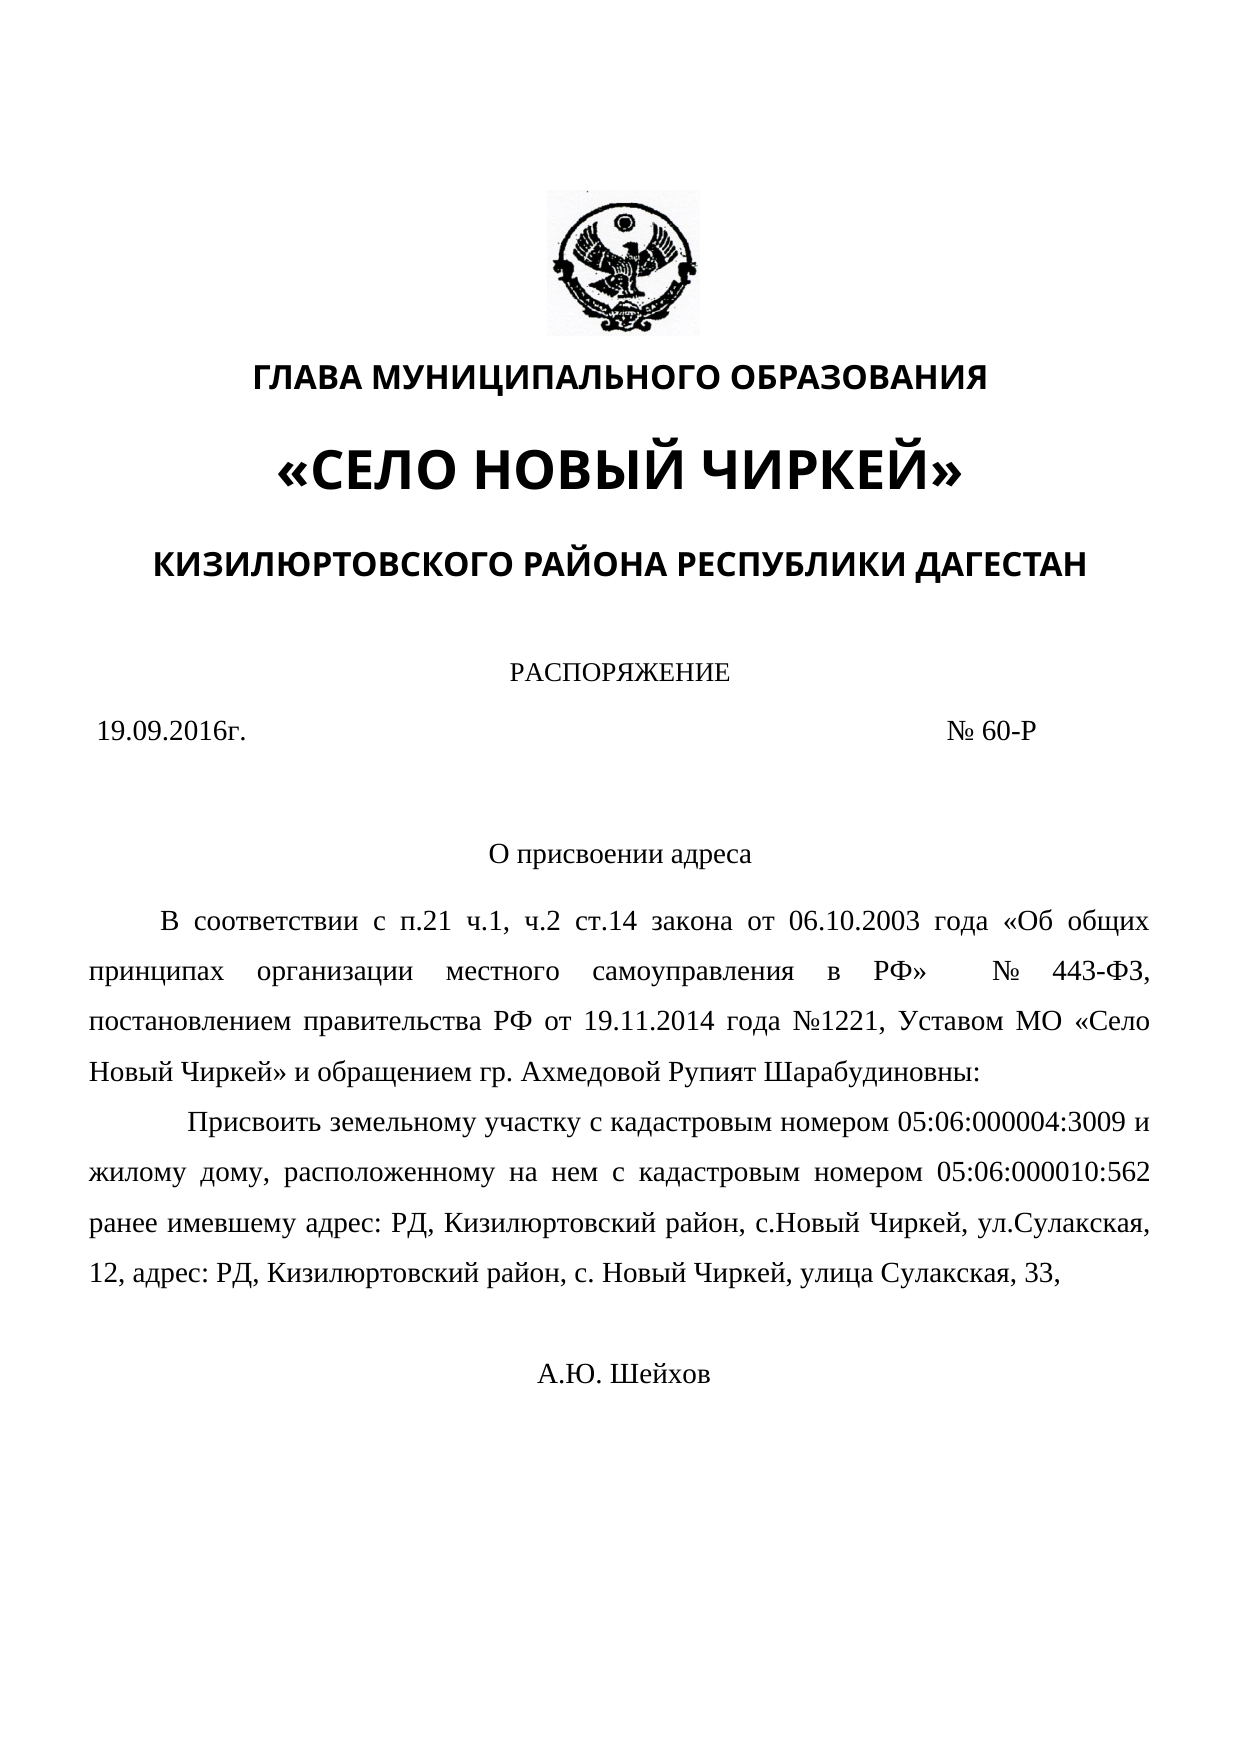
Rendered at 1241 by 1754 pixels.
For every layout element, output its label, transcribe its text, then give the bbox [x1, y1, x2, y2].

picture [547, 190, 700, 336]
title КИЗИЛЮРТОВСКОГО РАЙОНА РЕСПУБЛИКИ ДАГЕСТАН [89, 541, 1152, 587]
text В соответствии с п.21 ч.1, ч.2 ст.14 закона от 06.10.2003 года «Об общих принципах организации местного самоуправления в РФ» № 443-ФЗ, постановлением правительства РФ от 19.11.2014 года №1221, Уставом МО «Село Новый Чиркей» и обращением гр. Ахмедовой Рупият Шарабудиновны: [89, 903, 1152, 1087]
text О присвоении адреса [89, 836, 1152, 869]
text РАСПОРЯЖЕНИЕ [89, 656, 1152, 687]
title ГЛАВА МУНИЦИПАЛЬНОГО ОБРАЗОВАНИЯ [89, 354, 1152, 399]
text 19.09.2016г. № 60-Р [89, 713, 1152, 746]
title «СЕЛО НОВЫЙ ЧИРКЕЙ» [89, 431, 1152, 505]
text А.Ю. Шейхов [89, 1356, 1152, 1389]
text Присвоить земельному участку с кадастровым номером 05:06:000004:3009 и жилому дому, расположенному на нем с кадастровым номером 05:06:000010:562 ранее имевшему адрес: РД, Кизилюртовский район, с.Новый Чиркей, ул.Сулакская, 12, адрес: РД, Кизилюртовский район, с. Новый Чиркей, улица Сулакская, 33, [89, 1104, 1152, 1289]
